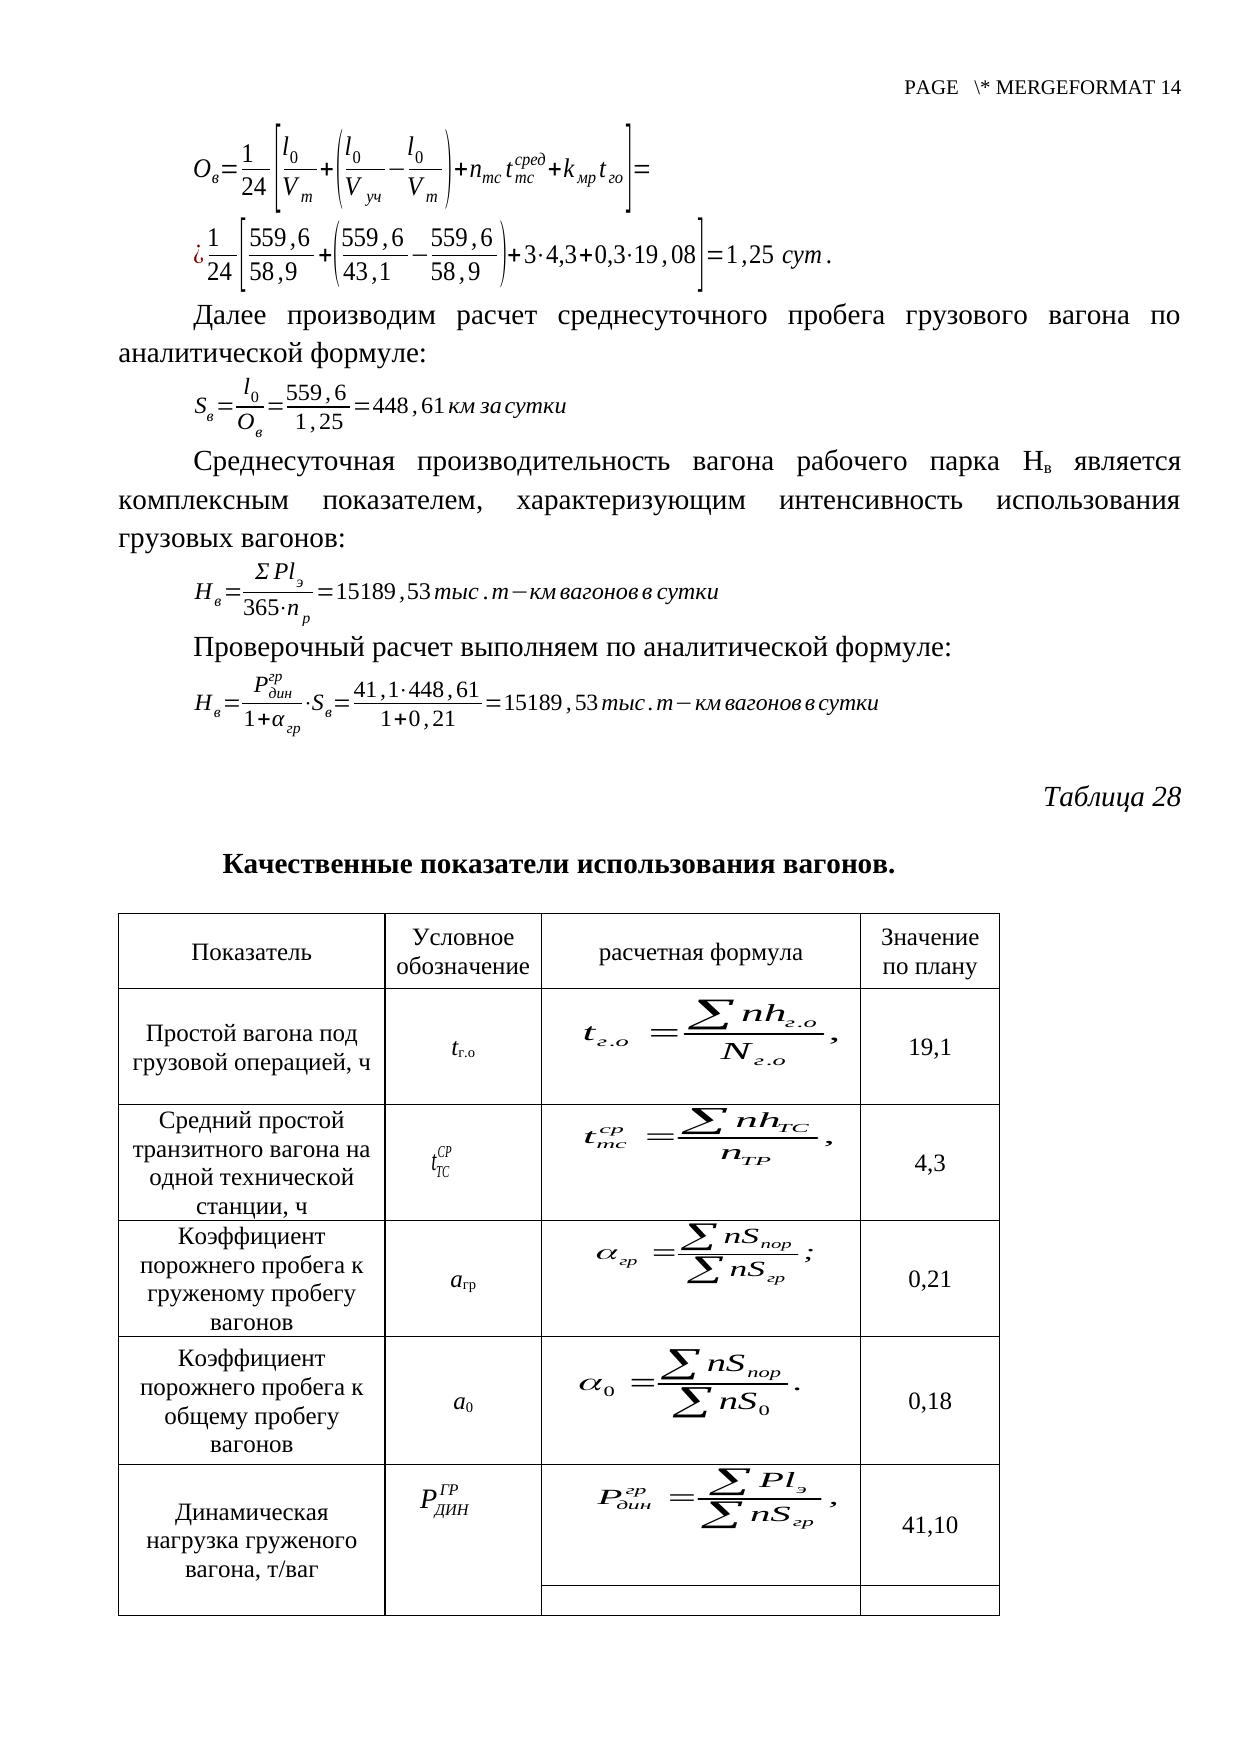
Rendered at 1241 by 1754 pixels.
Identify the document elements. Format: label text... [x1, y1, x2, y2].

text Среднесуточная производительность вагона рабочего парка Нв является комплексным показателем, характеризующим интенсивность использования грузовых вагонов: [118, 443, 1181, 554]
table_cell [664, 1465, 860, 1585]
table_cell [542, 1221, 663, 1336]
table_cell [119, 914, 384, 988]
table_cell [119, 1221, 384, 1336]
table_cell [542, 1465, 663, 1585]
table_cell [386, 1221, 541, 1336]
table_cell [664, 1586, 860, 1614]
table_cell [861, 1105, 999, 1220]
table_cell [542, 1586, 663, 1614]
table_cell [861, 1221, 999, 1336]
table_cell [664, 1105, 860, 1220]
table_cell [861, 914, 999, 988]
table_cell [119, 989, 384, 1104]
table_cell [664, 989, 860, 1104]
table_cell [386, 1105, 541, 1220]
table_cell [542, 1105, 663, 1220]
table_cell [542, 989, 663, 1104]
text Проверочный расчет выполняем по аналитической формуле: [118, 629, 1181, 663]
text Далее производим расчет среднесуточного пробега грузового вагона по аналитической формуле: [118, 297, 1181, 369]
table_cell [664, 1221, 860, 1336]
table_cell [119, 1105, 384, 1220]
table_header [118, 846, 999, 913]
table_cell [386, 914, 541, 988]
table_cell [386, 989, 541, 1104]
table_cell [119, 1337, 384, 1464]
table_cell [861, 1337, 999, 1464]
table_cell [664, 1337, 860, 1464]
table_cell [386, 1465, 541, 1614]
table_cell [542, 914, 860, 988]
text Таблица 28 [118, 779, 1181, 812]
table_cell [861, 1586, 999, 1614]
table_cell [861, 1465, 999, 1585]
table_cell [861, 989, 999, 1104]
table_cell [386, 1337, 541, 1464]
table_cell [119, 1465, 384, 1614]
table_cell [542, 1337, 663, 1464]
